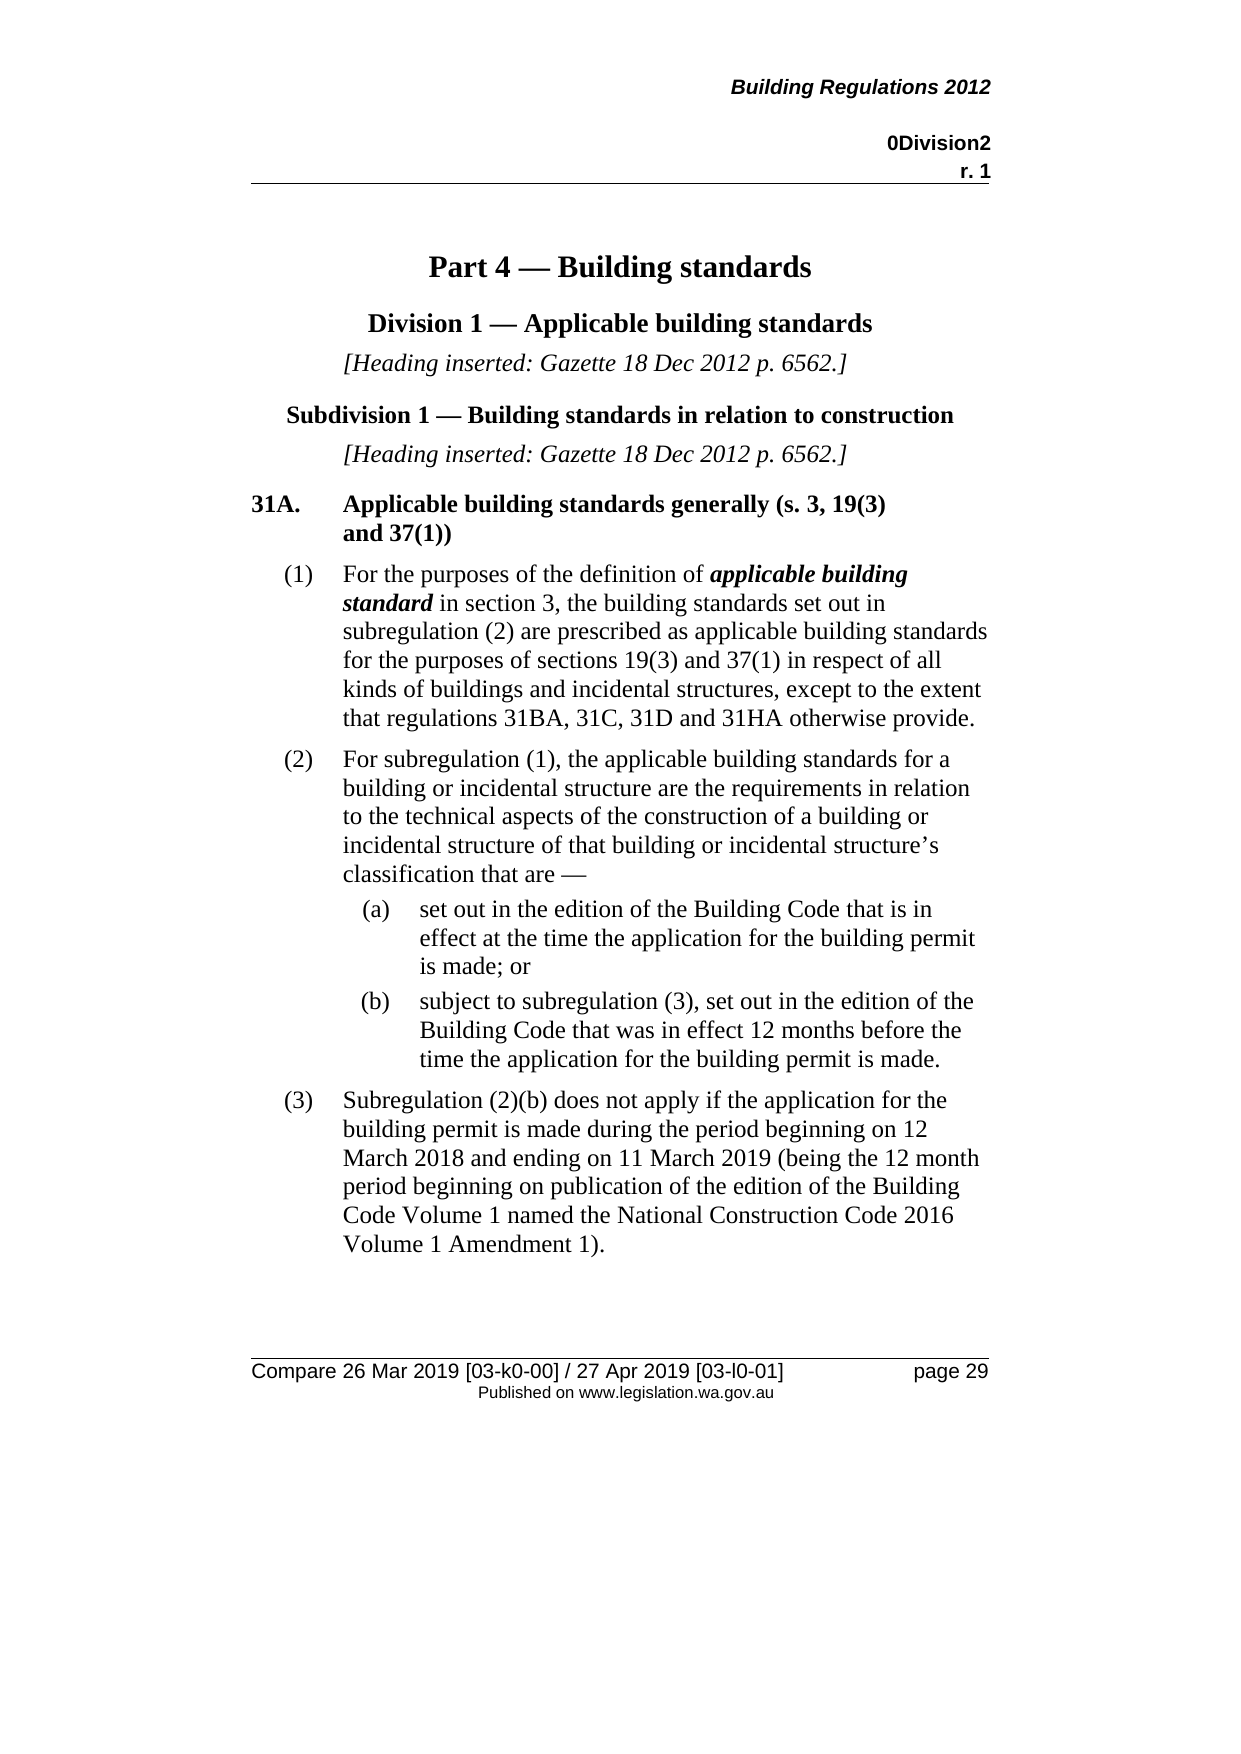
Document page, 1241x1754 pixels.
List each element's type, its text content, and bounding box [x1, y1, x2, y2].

subtitle Subdivision 1 — Building standards in relation to construction [251, 400, 989, 429]
text (2) For subregulation (1), the applicable building standards for a building or incidental structure are the requirements in relation to the technical aspects of the construction of a building or incidental structure of that building or incidental structure’s classification that are — [251, 744, 989, 888]
text (a) set out in the edition of the Building Code that is in effect at the time the application for the building permit is made; or [251, 894, 989, 980]
text (b) subject to subregulation (3), set out in the edition of the Building Code that was in effect 12 months before the time the application for the building permit is made. [251, 986, 989, 1073]
text (1) For the purposes of the definition of applicable building standard in section 3, the building standards set out in subregulation (2) are prescribed as applicable building standards for the purposes of sections 19(3) and 37(1) in respect of all kinds of buildings and incidental structures, except to the extent that regulations 31BA, 31C, 31D and 31HA otherwise provide. [251, 559, 989, 731]
subtitle [Heading inserted: Gazette 18 Dec 2012 p. 6562.] [251, 439, 989, 468]
subtitle 31A. Applicable building standards generally (s. 3, 19(3) and 37(1)) [251, 489, 989, 546]
subtitle Division 1 — Applicable building standards [251, 307, 989, 338]
subtitle Part 4 — Building standards [251, 248, 989, 284]
subtitle [Heading inserted: Gazette 18 Dec 2012 p. 6562.] [251, 348, 989, 377]
text (3) Subregulation (2)(b) does not apply if the application for the building permit is made during the period beginning on 12 March 2018 and ending on 11 March 2019 (being the 12 month period beginning on publication of the edition of the Building Code Volume 1 named the National Construction Code 2016 Volume 1 Amendment 1). [251, 1085, 989, 1258]
